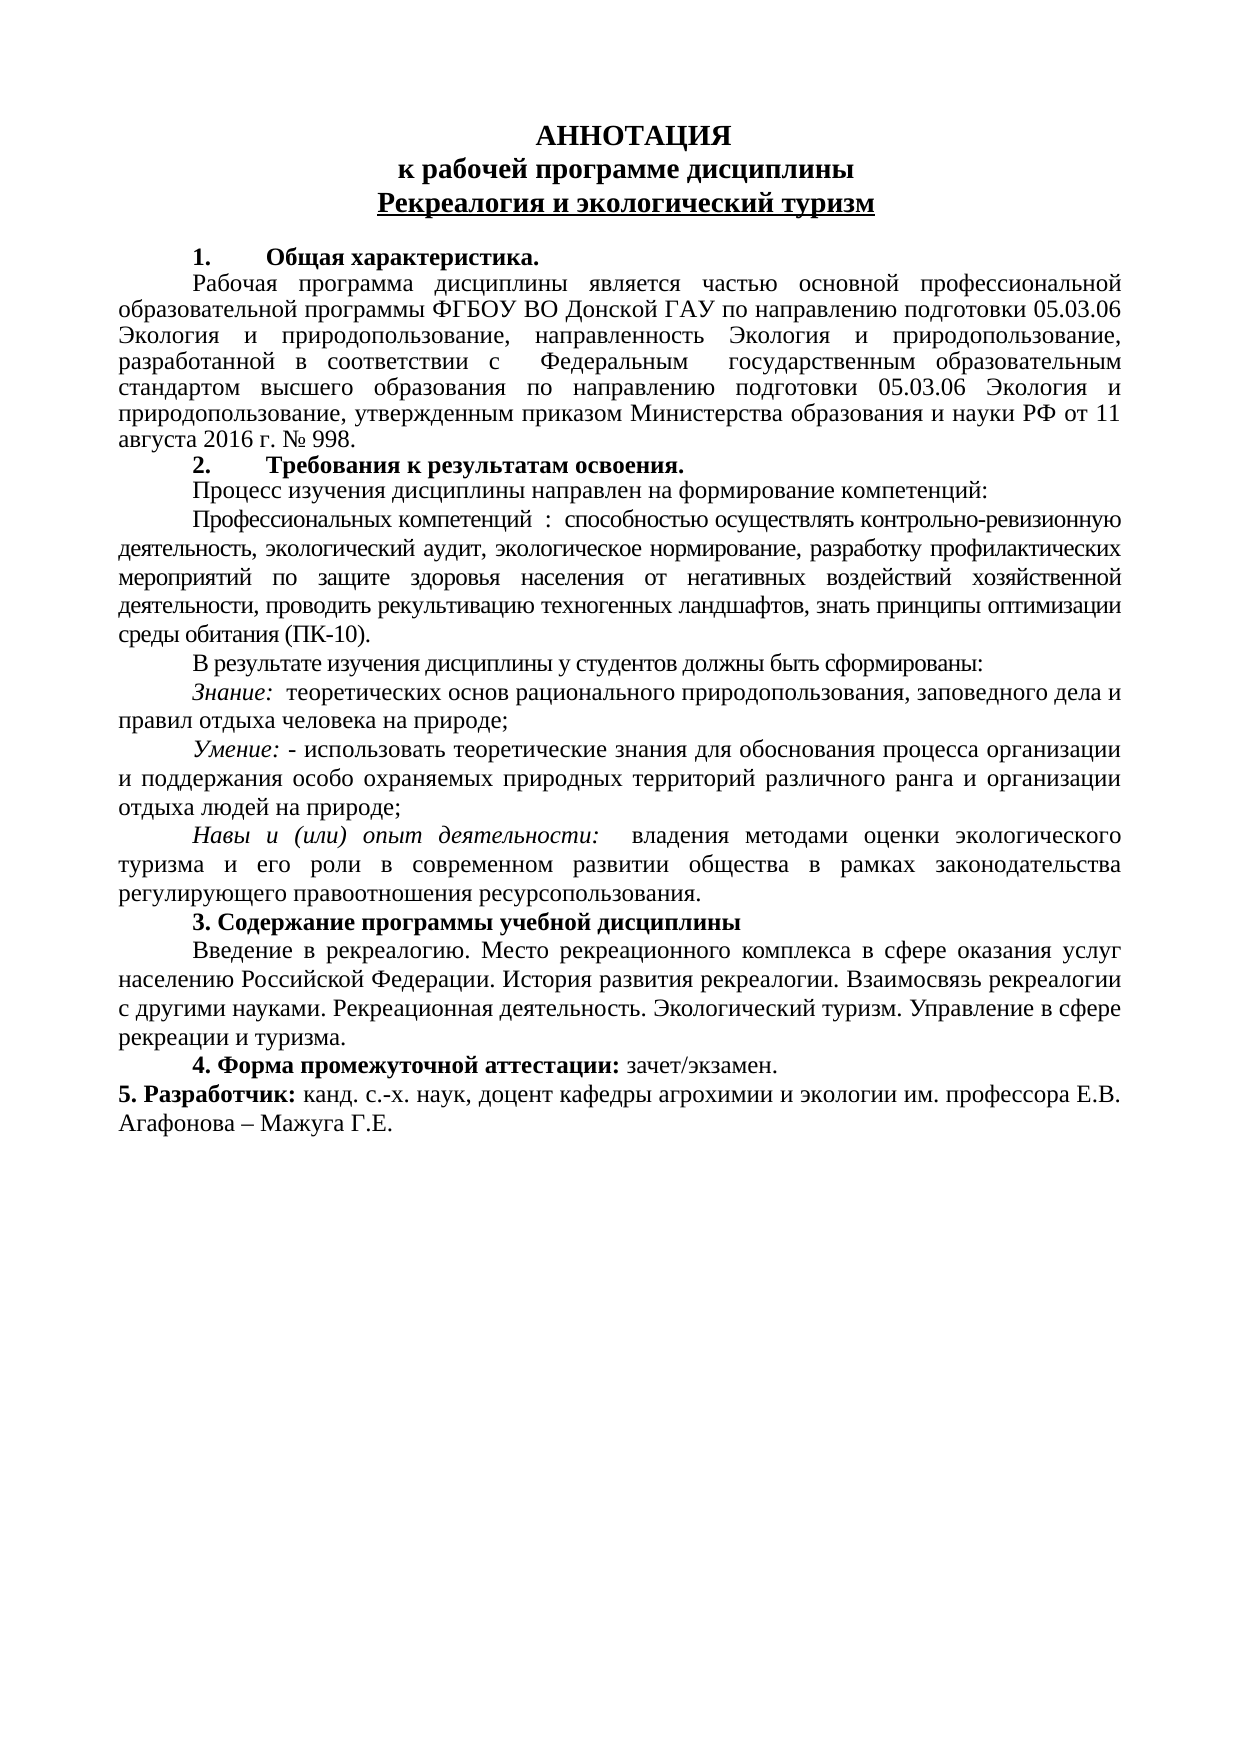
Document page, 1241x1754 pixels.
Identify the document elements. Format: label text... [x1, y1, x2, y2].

text 4. Форма промежуточной аттестации: зачет/экзамен. [118, 1050, 1122, 1079]
text Навы и (или) опыт деятельности: владения методами оценки экологического туризма и его роли в современном развитии общества в рамках законодательства регулирующего правоотношения ресурсопользования. [118, 820, 1122, 907]
text 3. Содержание программы учебной дисциплины [118, 907, 1122, 935]
text Профессиональных компетенций : способностью осуществлять контрольно-ревизионную деятельность, экологический аудит, экологическое нормирование, разработку профилактических мероприятий по защите здоровья населения от негативных воздействий хозяйственной деятельности, проводить рекультивацию техногенных ландшафтов, знать принципы оптимизации среды обитания (ПК-10). [118, 504, 1122, 648]
text Процесс изучения дисциплины направлен на формирование компетенций: [118, 478, 1122, 504]
text В результате изучения дисциплины у студентов должны быть сформированы: [118, 648, 1122, 677]
text Рекреалогия и экологический туризм [130, 185, 1122, 219]
text АННОТАЦИЯ [130, 118, 1122, 152]
list Требования к результатам освоения. [118, 452, 1122, 478]
text Умение: - использовать теоретические знания для обоснования процесса организации и поддержания особо охраняемых природных территорий различного ранга и организации отдыха людей на природе; [118, 734, 1122, 820]
text 5. Разработчик: канд. с.-х. наук, доцент кафедры агрохимии и экологии им. профессора Е.В. Агафонова – Мажуга Г.Е. [118, 1079, 1122, 1137]
text Введение в рекреалогию. Место рекреационного комплекса в сфере оказания услуг населению Российской Федерации. История развития рекреалогии. Взаимосвязь рекреалогии с другими науками. Рекреационная деятельность. Экологический туризм. Управление в сфере рекреации и туризма. [118, 935, 1122, 1050]
text к рабочей программе дисциплины [130, 152, 1122, 185]
text Знание: теоретических основ рационального природопользования, заповедного дела и правил отдыха человека на природе; [118, 677, 1122, 734]
list Общая характеристика. [118, 245, 1122, 271]
text Рабочая программа дисциплины является частью основной профессиональной образовательной программы ФГБОУ ВО Донской ГАУ по направлению подготовки 05.03.06 Экология и природопользование, направленность Экология и природопользование, разработанной в соответствии с Федеральным государственным образовательным стандартом высшего образования по направлению подготовки 05.03.06 Экология и природопользование, утвержденным приказом Министерства образования и науки РФ от 11 августа 2016 г. № 998. [118, 271, 1122, 452]
